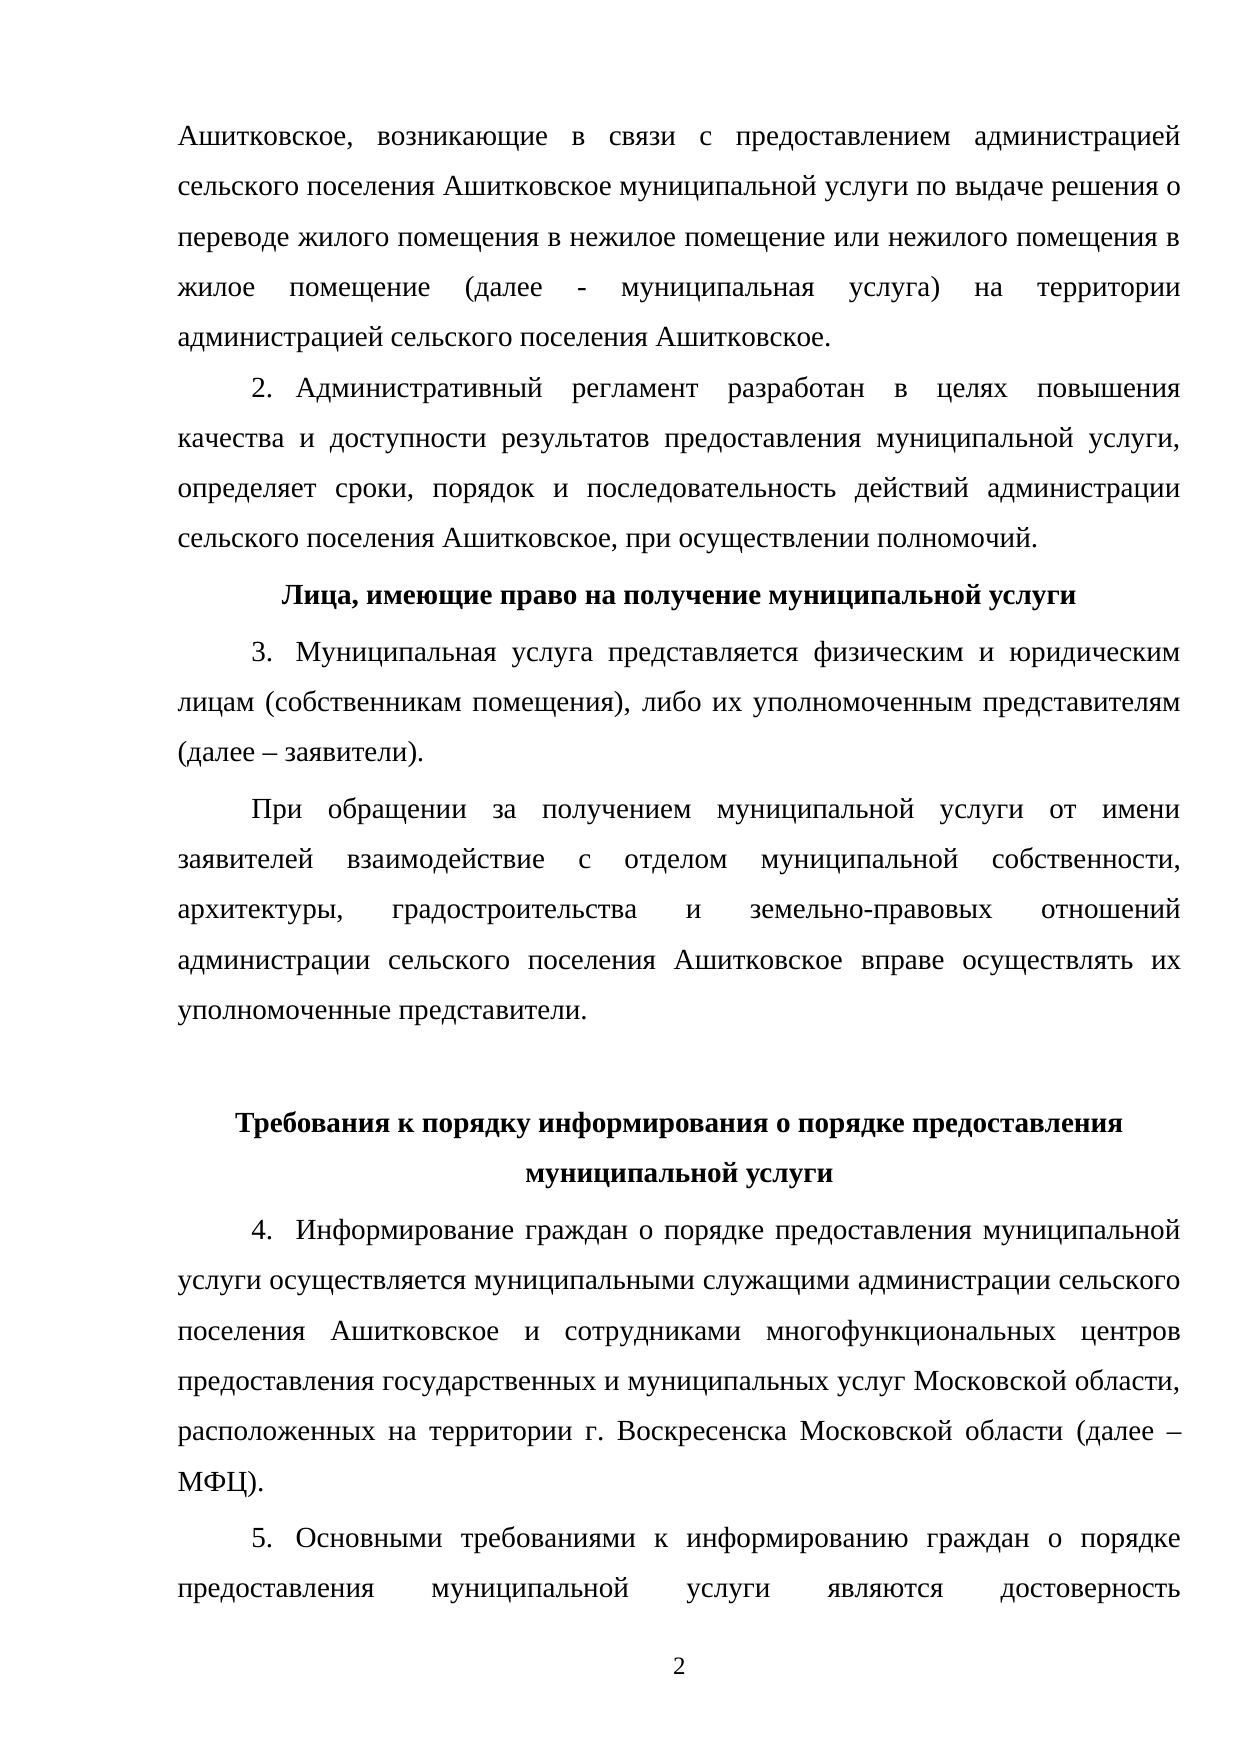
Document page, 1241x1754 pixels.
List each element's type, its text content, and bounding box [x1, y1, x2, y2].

list Информирование граждан о порядке предоставления муниципальной услуги осуществляется муниципальными служащими администрации сельского поселения Ашитковское и сотрудниками многофункциональных центров предоставления государственных и муниципальных услуг Московской области, расположенных на территории г. Воскресенска Московской области (далее – МФЦ). [177, 1212, 1181, 1497]
text Лица, имеющие право на получение муниципальной услуги [177, 577, 1181, 611]
text При обращении за получением муниципальной услуги от имени заявителей взаимодействие с отделом муниципальной собственности, архитектуры, градостроительства и земельно-правовых отношений администрации сельского поселения Ашитковское вправе осуществлять их уполномоченные представители. [177, 791, 1181, 1026]
text Требования к порядку информирования о порядке предоставления муниципальной услуги [177, 1105, 1181, 1189]
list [177, 118, 1181, 353]
list Административный регламент разработан в целях повышения качества и доступности результатов предоставления муниципальной услуги, определяет сроки, порядок и последовательность действий администрации сельского поселения Ашитковское, при осуществлении полномочий. [177, 370, 1181, 554]
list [177, 1520, 1181, 1604]
list Муниципальная услуга представляется физическим и юридическим лицам (собственникам помещения), либо их уполномоченным представителям (далее – заявители). [177, 634, 1181, 768]
